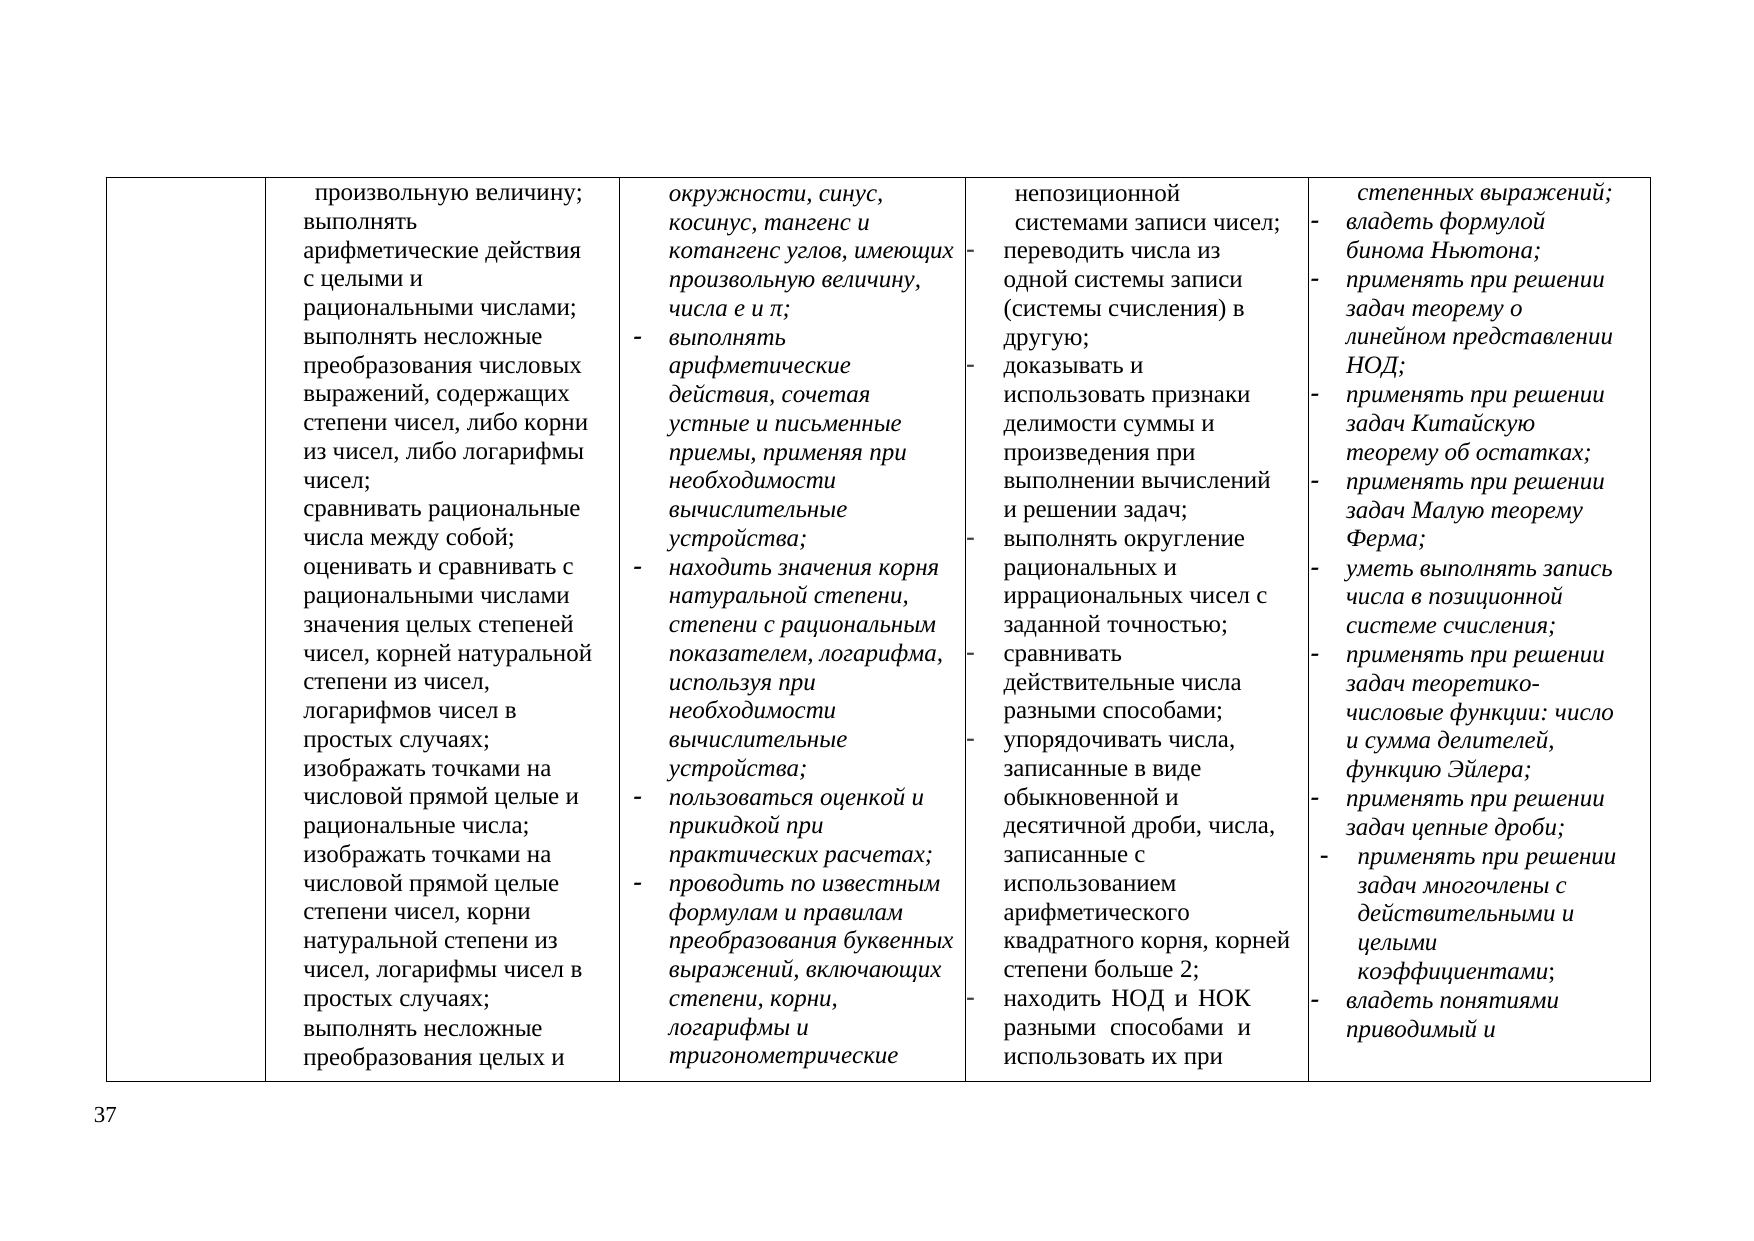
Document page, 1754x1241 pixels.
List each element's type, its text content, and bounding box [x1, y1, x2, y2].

table_header окружности, синус, косинус, тангенс и котангенс углов, имеющих произвольную величину, числа е и π; выполнять арифметические действия, сочетая устные и письменные приемы, применяя при необходимости вычислительные устройства; находить значения корня натуральной степени, степени с рациональным показателем, логарифма, используя при необходимости вычислительные устройства; пользоваться оценкой и прикидкой при практических расчетах; проводить по известным формулам и правилам преобразования буквенных выражений, включающих степени, корни, логарифмы и тригонометрические [620, 178, 965, 1081]
table_header произвольную величину; выполнять арифметические действия с целыми и рациональными числами; выполнять несложные преобразования числовых выражений, содержащих степени чисел, либо корни из чисел, либо логарифмы чисел; сравнивать рациональные числа между собой; оценивать и сравнивать с рациональными числами значения целых степеней чисел, корней натуральной степени из чисел, логарифмов чисел в простых случаях; изображать точками на числовой прямой целые и рациональные числа; изображать точками на числовой прямой целые степени чисел, корни натуральной степени из чисел, логарифмы чисел в простых случаях; выполнять несложные преобразования целых и [266, 178, 619, 1081]
table_header непозиционной системами записи чисел; переводить числа из одной системы записи (системы счисления) в другую; доказывать и использовать признаки делимости суммы и произведения при выполнении вычислений и решении задач; выполнять округление рациональных и иррациональных чисел с заданной точностью; сравнивать действительные числа разными способами; упорядочивать числа, записанные в виде обыкновенной и десятичной дроби, числа, записанные с использованием арифметического квадратного корня, корней степени больше 2; находить НОД и НОК разными способами и использовать их при [966, 178, 1308, 1081]
table_header [107, 178, 265, 1081]
table_header степенных выражений; владеть формулой бинома Ньютона; применять при решении задач теорему о линейном представлении НОД; применять при решении задач Китайскую теорему об остатках; применять при решении задач Малую теорему Ферма; уметь выполнять запись числа в позиционной системе счисления; применять при решении задач теоретико- числовые функции: число и сумма делителей, функцию Эйлера; применять при решении задач цепные дроби; применять при решении задач многочлены с действительными и целыми коэффициентами; владеть понятиями приводимый и [1309, 178, 1650, 1081]
